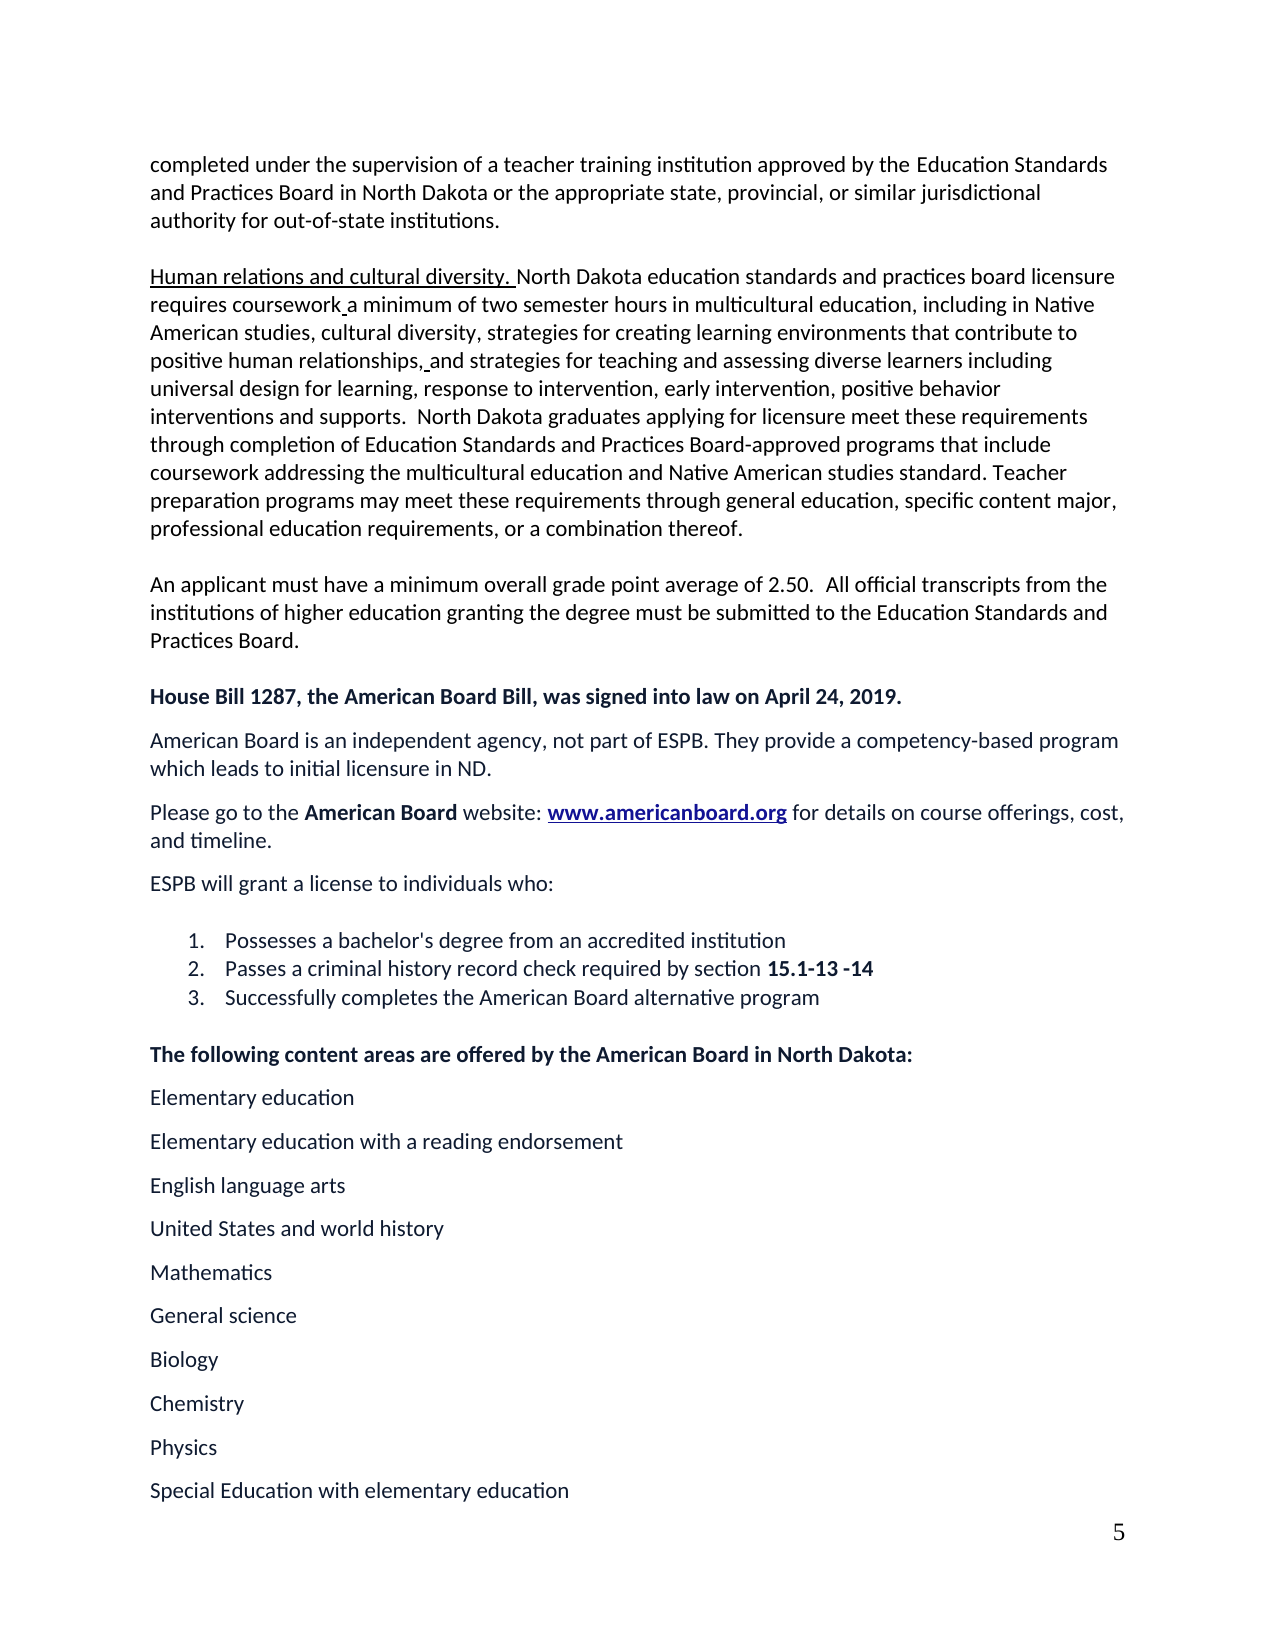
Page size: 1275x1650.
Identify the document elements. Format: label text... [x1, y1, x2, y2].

text ESPB will grant a license to individuals who: [150, 869, 1125, 897]
text An applicant must have a minimum overall grade point average of 2.50. All official transcripts from the institutions of higher education granting the degree must be submitted to the Education Standards and Practices Board. [150, 570, 1125, 654]
text Biology [150, 1345, 1125, 1373]
text Please go to the American Board website: www.americanboard.org for details on course offerings, cost, and timeline. [150, 798, 1125, 854]
text Chemistry [150, 1389, 1125, 1417]
text English language arts [150, 1171, 1125, 1199]
text Elementary education with a reading endorsement [150, 1127, 1125, 1155]
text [150, 150, 1125, 234]
text The following content areas are offered by the American Board in North Dakota: [150, 1040, 1125, 1068]
text Special Education with elementary education [150, 1476, 1125, 1504]
list Passes a criminal history record check required by section 15.1-13 -14 [187, 954, 1125, 983]
list Possesses a bachelor's degree from an accredited institution [187, 927, 1125, 954]
text Elementary education [150, 1083, 1125, 1111]
text House Bill 1287, the American Board Bill, was signed into law on April 24, 2019. [150, 682, 1125, 710]
list Successfully completes the American Board alternative program [187, 983, 1125, 1011]
text American Board is an independent agency, not part of ESPB. They provide a competency-based program which leads to initial licensure in ND. [150, 726, 1125, 782]
text Physics [150, 1433, 1125, 1461]
text Human relations and cultural diversity. North Dakota education standards and practices board licensure requires coursework a minimum of two semester hours in multicultural education, including in Native American studies, cultural diversity, strategies for creating learning environments that contribute to positive human relationships, and strategies for teaching and assessing diverse learners including universal design for learning, response to intervention, early intervention, positive behavior interventions and supports. North Dakota graduates applying for licensure meet these requirements through completion of Education Standards and Practices Board-approved programs that include coursework addressing the multicultural education and Native American studies standard. Teacher preparation programs may meet these requirements through general education, specific content major, professional education requirements, or a combination thereof. [150, 262, 1125, 542]
text General science [150, 1302, 1125, 1330]
text United States and world history [150, 1214, 1125, 1242]
text Mathematics [150, 1258, 1125, 1286]
